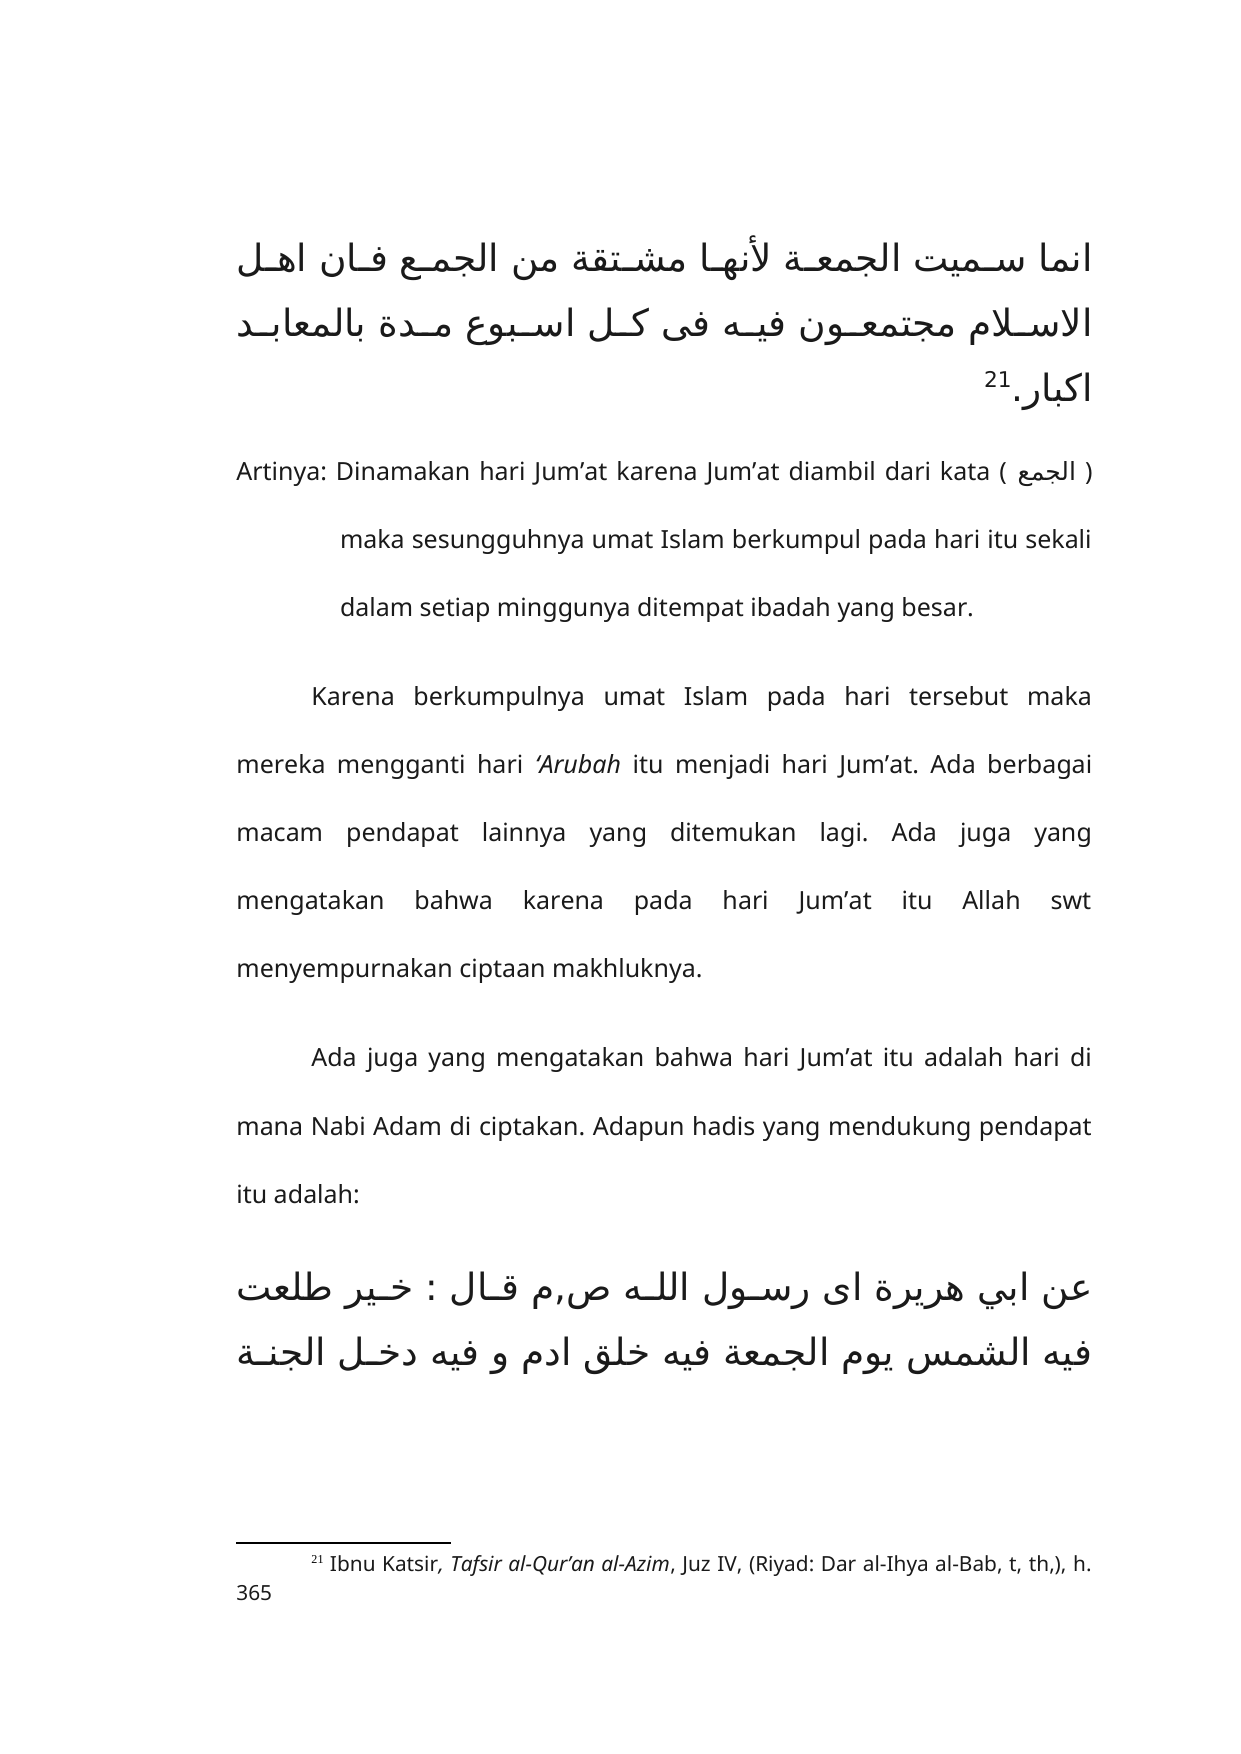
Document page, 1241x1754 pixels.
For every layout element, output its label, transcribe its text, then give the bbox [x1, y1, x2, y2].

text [236, 1265, 1092, 1374]
text Artinya: Dinamakan hari Jum’at karena Jum’at diambil dari kata ( الجمع ) maka sesungguhnya umat Islam berkumpul pada hari itu sekali dalam setiap minggunya ditempat ibadah yang besar. [236, 453, 1092, 624]
text انما سميت الجمعة لأنها مشتقة من الجمع فان اهل الاسلام مجتمعون فيه فى كل اسبوع مدة بالمعابد اكبار. [236, 236, 1092, 411]
text Karena berkumpulnya umat Islam pada hari tersebut maka mereka mengganti hari ‘Arubah itu menjadi hari Jum’at. Ada berbagai macam pendapat lainnya yang ditemukan lagi. Ada juga yang mengatakan bahwa karena pada hari Jum’at itu Allah swt menyempurnakan ciptaan makhluknya. [236, 678, 1092, 985]
text Ada juga yang mengatakan bahwa hari Jum’at itu adalah hari di mana Nabi Adam di ciptakan. Adapun hadis yang mendukung pendapat itu adalah: [236, 1040, 1092, 1210]
